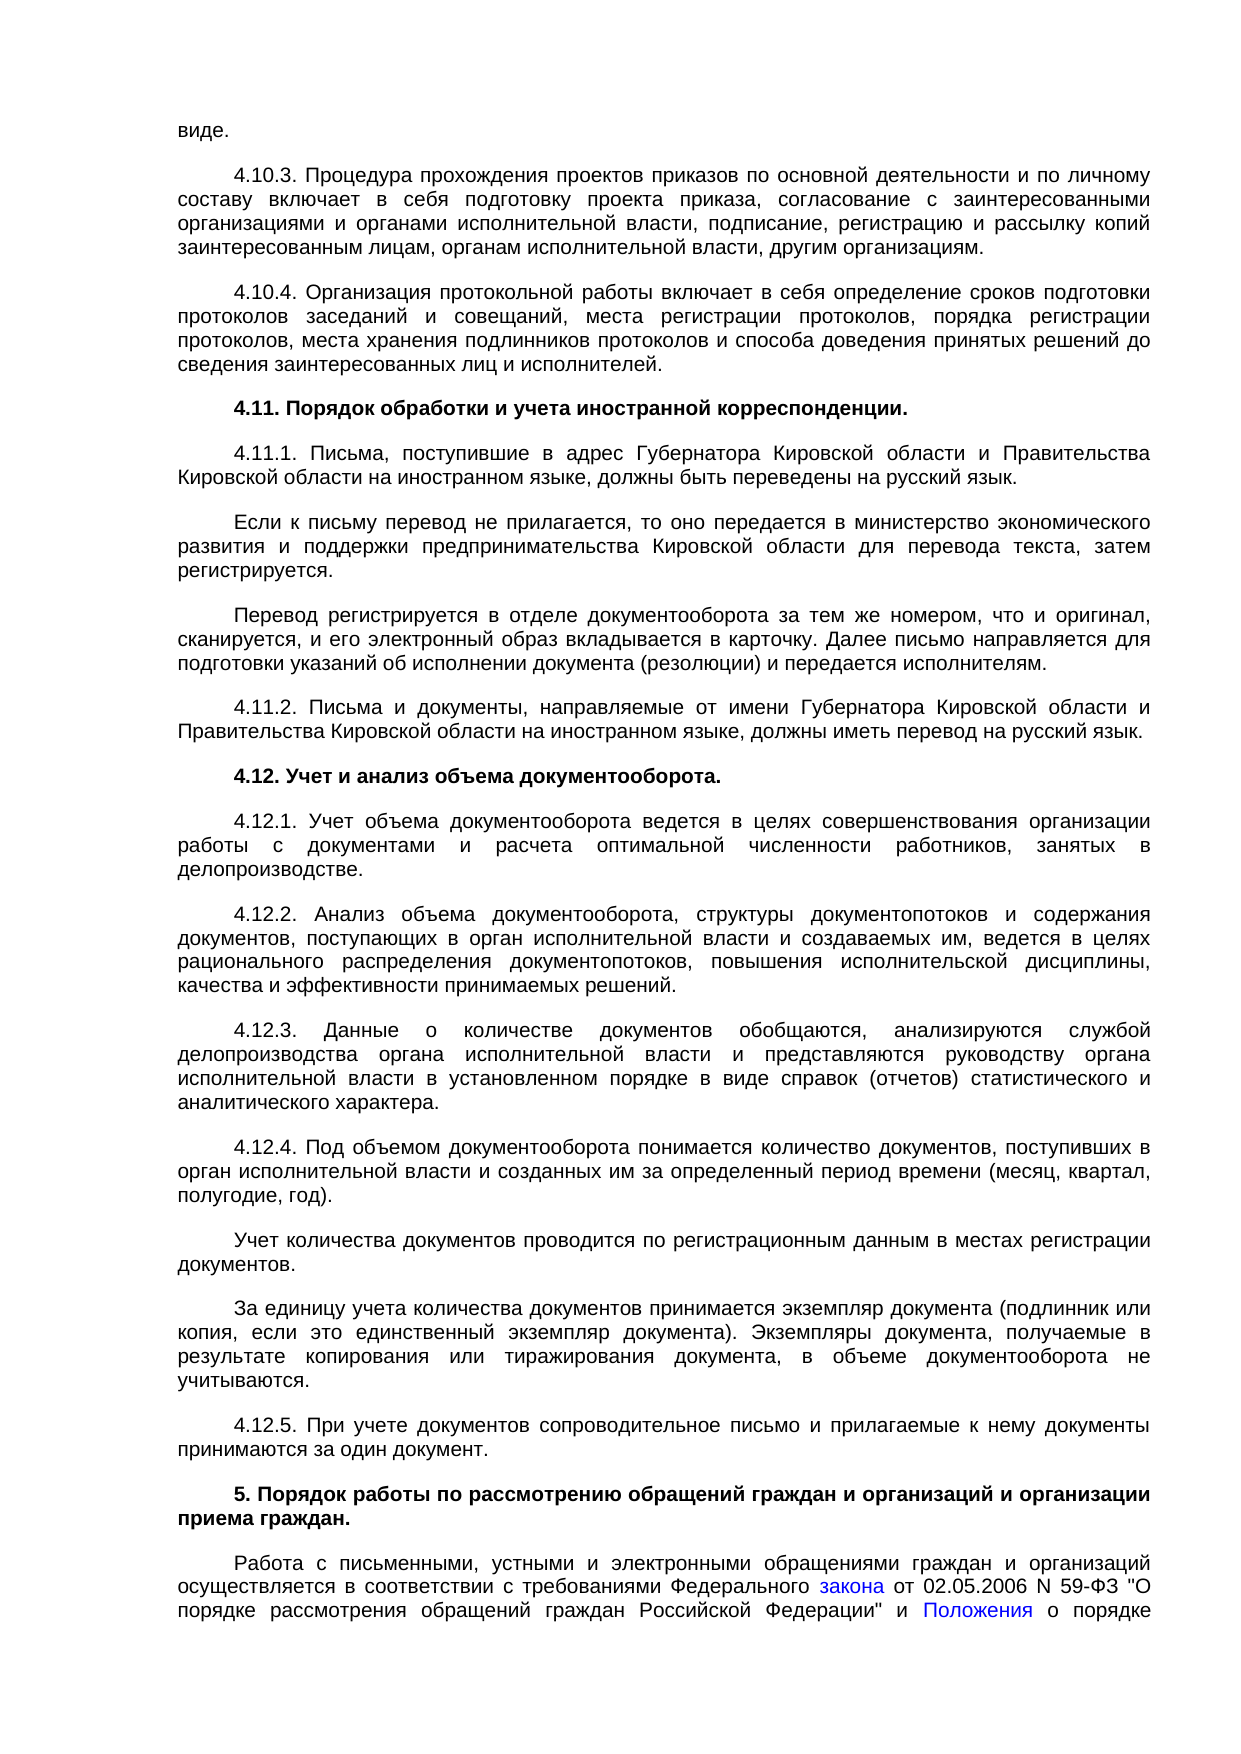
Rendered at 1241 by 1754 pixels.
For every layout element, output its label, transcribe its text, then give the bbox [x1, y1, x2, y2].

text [177, 1550, 1152, 1622]
text Если к письму перевод не прилагается, то оно передается в министерство экономического развития и поддержки предпринимательства Кировской области для перевода текста, затем регистрируется. [177, 510, 1152, 582]
text 4.10.4. Организация протокольной работы включает в себя определение сроков подготовки протоколов заседаний и совещаний, места регистрации протоколов, порядка регистрации протоколов, места хранения подлинников протоколов и способа доведения принятых решений до сведения заинтересованных лиц и исполнителей. [177, 279, 1152, 375]
text 4.12.5. При учете документов сопроводительное письмо и прилагаемые к нему документы принимаются за один документ. [177, 1413, 1152, 1461]
text 4.11.2. Письма и документы, направляемые от имени Губернатора Кировской области и Правительства Кировской области на иностранном языке, должны иметь перевод на русский язык. [177, 695, 1152, 743]
text 4.12.4. Под объемом документооборота понимается количество документов, поступивших в орган исполнительной власти и созданных им за определенный период времени (месяц, квартал, полугодие, год). [177, 1135, 1152, 1207]
text За единицу учета количества документов принимается экземпляр документа (подлинник или копия, если это единственный экземпляр документа). Экземпляры документа, получаемые в результате копирования или тиражирования документа, в объеме документооборота не учитываются. [177, 1296, 1152, 1392]
text 4.12.3. Данные о количестве документов обобщаются, анализируются службой делопроизводства органа исполнительной власти и представляются руководству органа исполнительной власти в установленном порядке в виде справок (отчетов) статистического и аналитического характера. [177, 1018, 1152, 1114]
text 4.10.3. Процедура прохождения проектов приказов по основной деятельности и по личному составу включает в себя подготовку проекта приказа, согласование с заинтересованными организациями и органами исполнительной власти, подписание, регистрацию и рассылку копий заинтересованным лицам, органам исполнительной власти, другим организациям. [177, 163, 1152, 259]
text 4.12.1. Учет объема документооборота ведется в целях совершенствования организации работы с документами и расчета оптимальной численности работников, занятых в делопроизводстве. [177, 809, 1152, 881]
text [177, 118, 1152, 142]
title 4.12. Учет и анализ объема документооборота. [177, 764, 1152, 788]
text Учет количества документов проводится по регистрационным данным в местах регистрации документов. [177, 1227, 1152, 1275]
title 5. Порядок работы по рассмотрению обращений граждан и организаций и организации приема граждан. [177, 1482, 1152, 1529]
text 4.12.2. Анализ объема документооборота, структуры документопотоков и содержания документов, поступающих в орган исполнительной власти и создаваемых им, ведется в целях рационального распределения документопотоков, повышения исполнительской дисциплины, качества и эффективности принимаемых решений. [177, 901, 1152, 997]
text 4.11.1. Письма, поступившие в адрес Губернатора Кировской области и Правительства Кировской области на иностранном языке, должны быть переведены на русский язык. [177, 441, 1152, 489]
title 4.11. Порядок обработки и учета иностранной корреспонденции. [177, 396, 1152, 420]
text Перевод регистрируется в отделе документооборота за тем же номером, что и оригинал, сканируется, и его электронный образ вкладывается в карточку. Далее письмо направляется для подготовки указаний об исполнении документа (резолюции) и передается исполнителям. [177, 602, 1152, 674]
